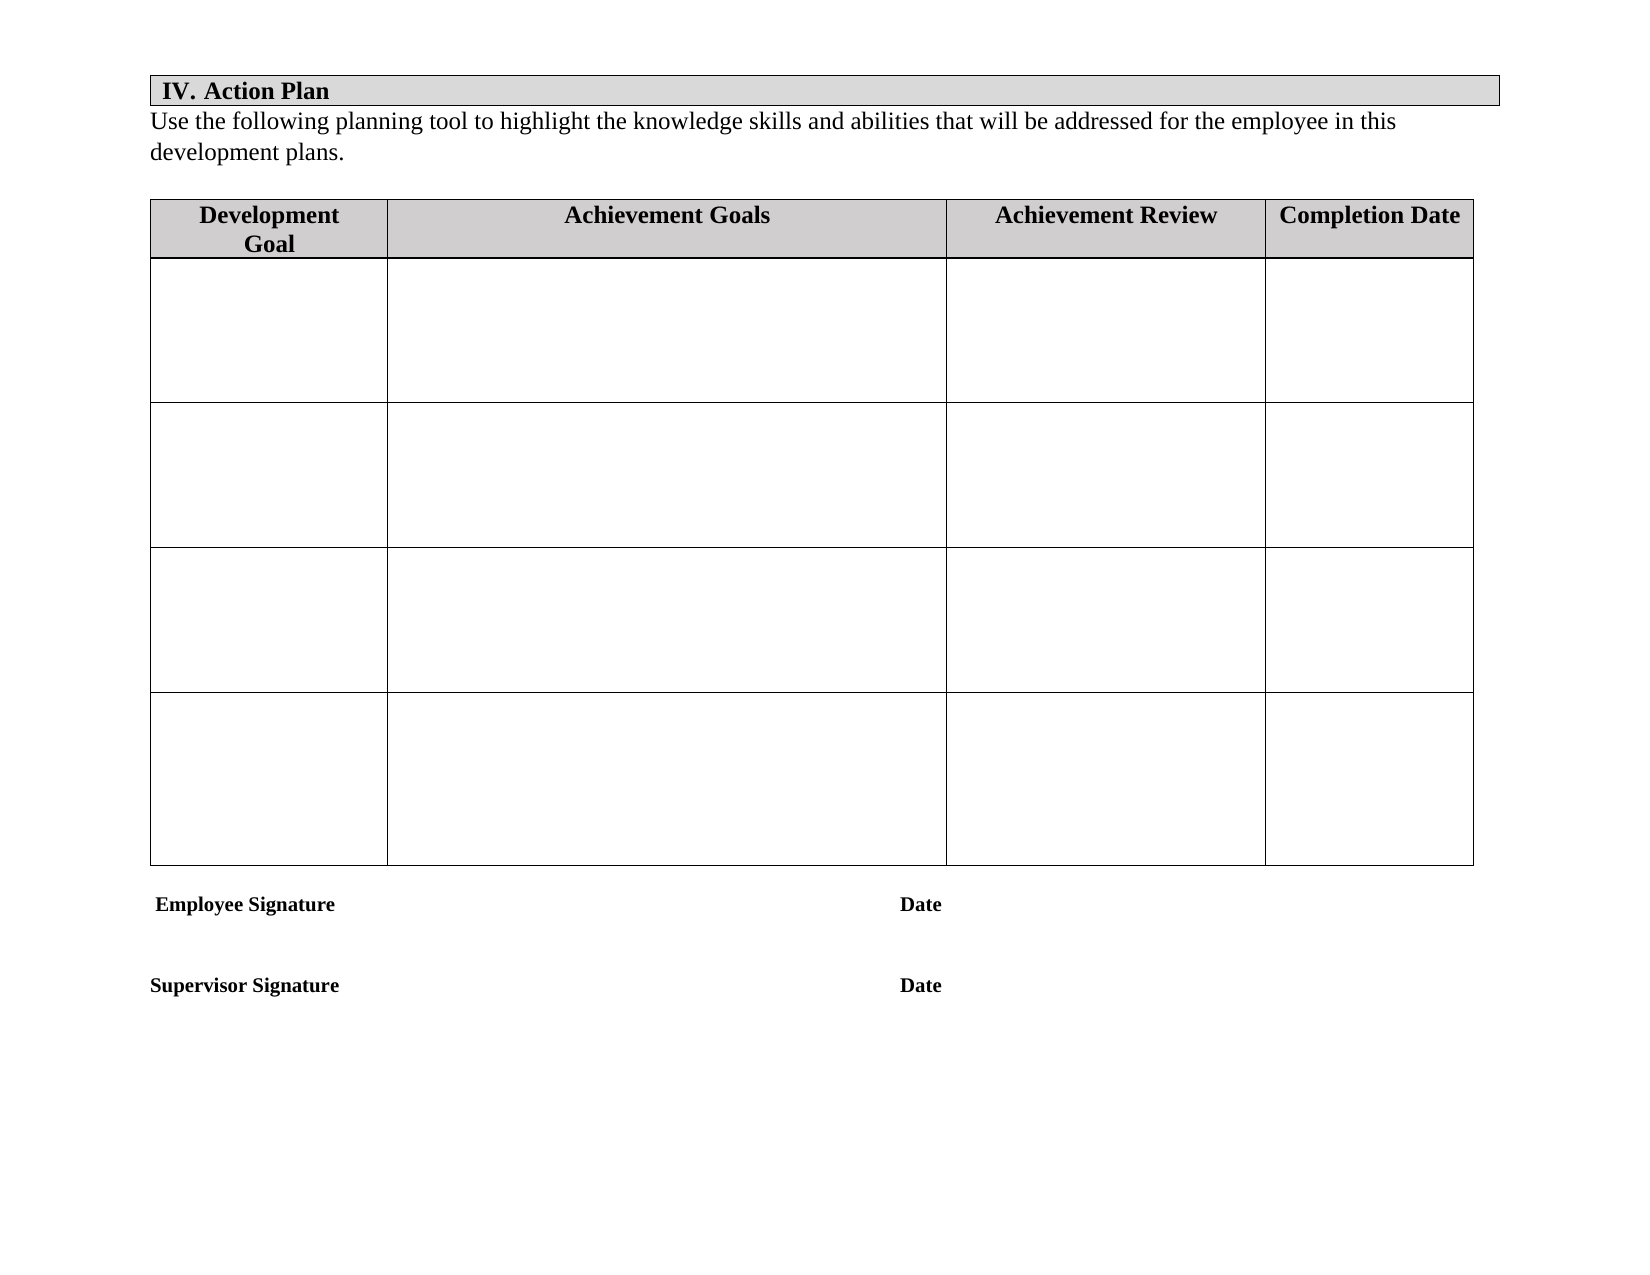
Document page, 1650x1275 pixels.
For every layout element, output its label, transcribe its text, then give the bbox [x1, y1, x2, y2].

text Use the following planning tool to highlight the knowledge skills and abilities that will be addressed for the employee in this development plans. [150, 106, 1500, 166]
table_cell [947, 259, 1265, 402]
text Supervisor Signature Date [150, 973, 1500, 997]
table_cell [947, 548, 1265, 692]
table_header Achievement Review [947, 200, 1265, 257]
table_header Completion Date [1266, 200, 1473, 257]
table_header Achievement Goals [388, 200, 946, 257]
table_cell [1266, 403, 1473, 547]
table_header Action Plan [151, 76, 1499, 105]
table_cell [947, 403, 1265, 547]
table_header Development Goal [151, 200, 387, 257]
table_cell [1266, 259, 1473, 402]
table_cell [388, 693, 946, 865]
text Employee Signature Date [150, 892, 1500, 944]
table_cell [947, 693, 1265, 865]
table_cell [1266, 548, 1473, 692]
table_cell [151, 548, 387, 692]
table_cell [388, 259, 946, 402]
table_cell [151, 693, 387, 865]
table_cell [151, 259, 387, 402]
table_cell [1266, 693, 1473, 865]
table_cell [388, 548, 946, 692]
table_cell [388, 403, 946, 547]
table_cell [151, 403, 387, 547]
